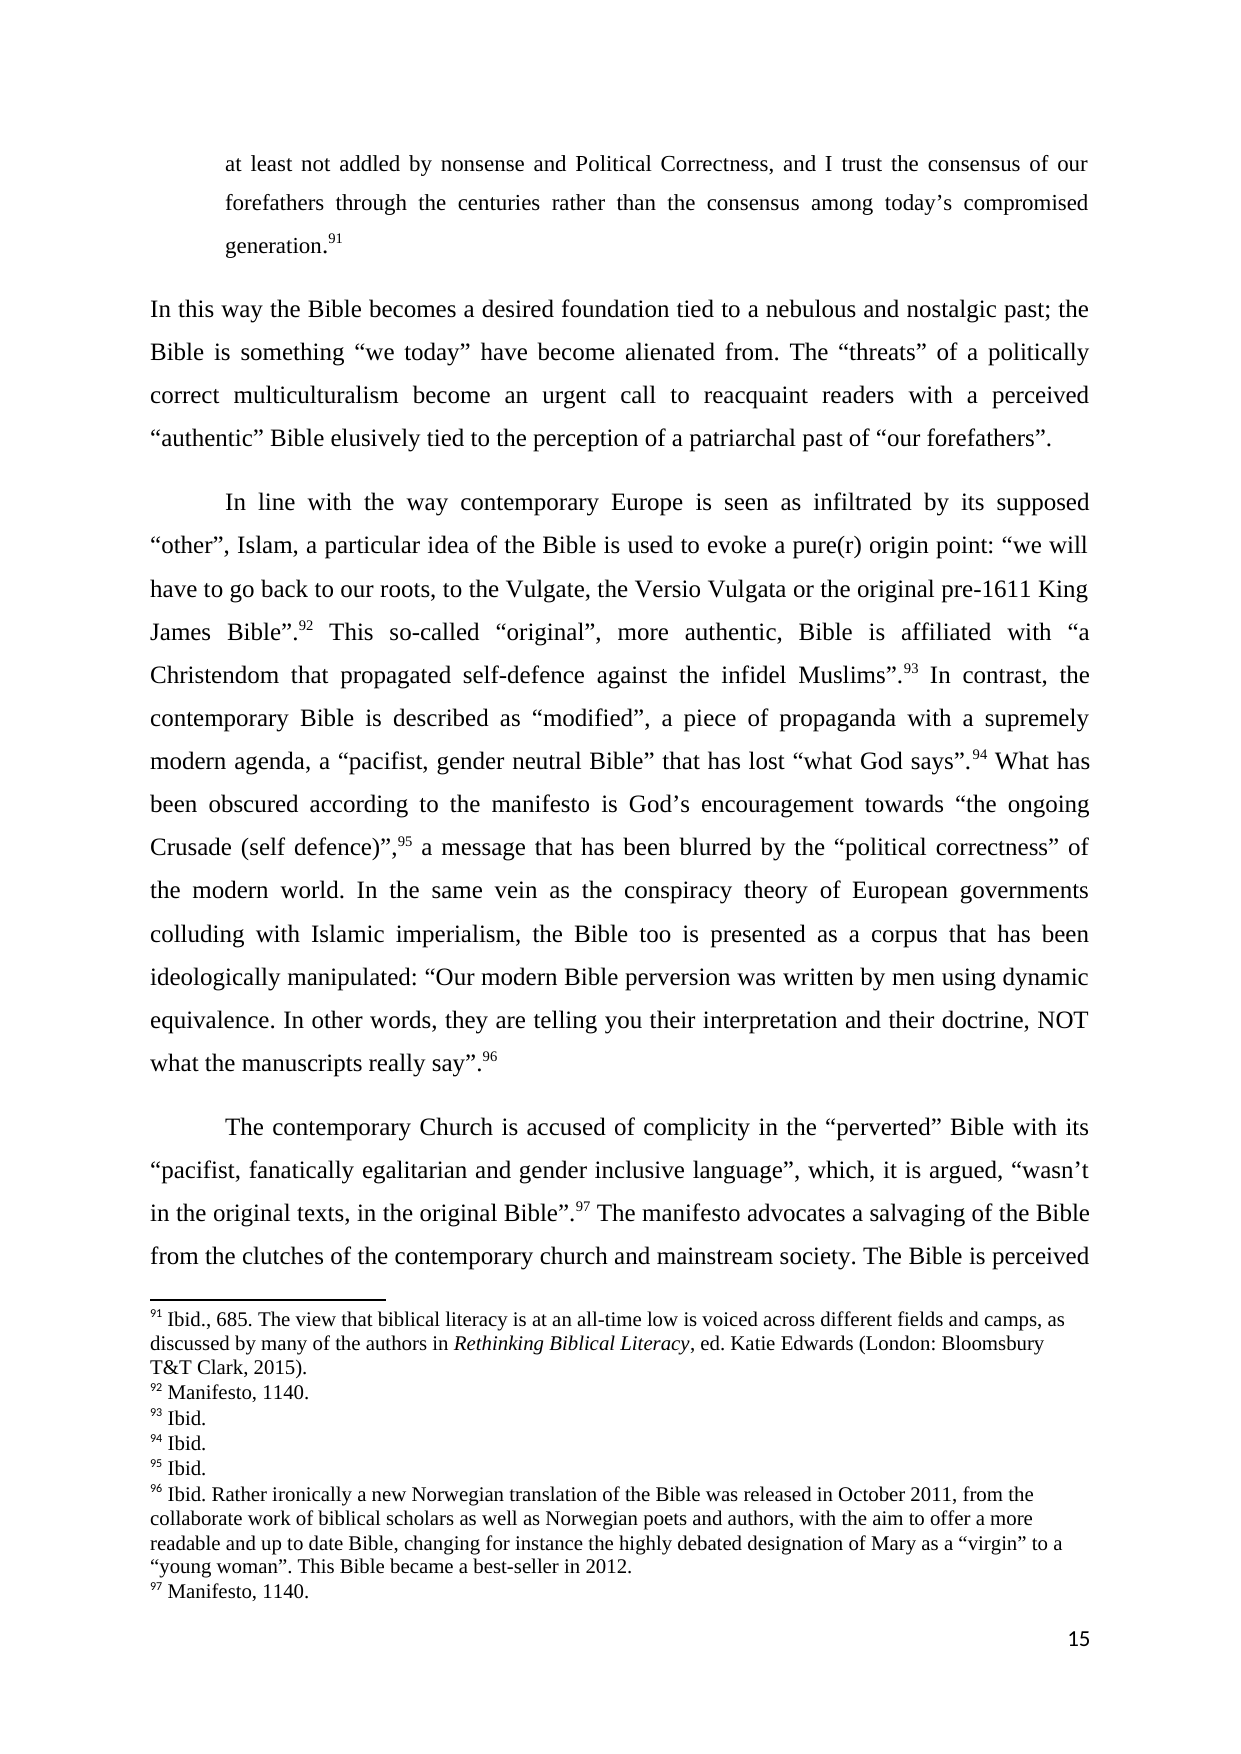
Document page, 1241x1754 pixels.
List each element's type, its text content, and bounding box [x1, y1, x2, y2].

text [225, 150, 1090, 259]
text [150, 1112, 1090, 1270]
text In this way the Bible becomes a desired foundation tied to a nebulous and nostalgic past; the Bible is something “we today” have become alienated from. The “threats” of a politically correct multiculturalism become an urgent call to reacquaint readers with a perceived “authentic” Bible elusively tied to the perception of a patriarchal past of “our forefathers”. [150, 294, 1090, 452]
text In line with the way contemporary Europe is seen as infiltrated by its supposed “other”, Islam, a particular idea of the Bible is used to evoke a pure(r) origin point: “we will have to go back to our roots, to the Vulgate, the Versio Vulgata or the original pre-1611 King James Bible”. This so-called “original”, more authentic, Bible is affiliated with “a Christendom that propagated self-defence against the infidel Muslims”. In contrast, the contemporary Bible is described as “modified”, a piece of propaganda with a supremely modern agenda, a “pacifist, gender neutral Bible” that has lost “what God says”. What has been obscured according to the manifesto is God’s encouragement towards “the ongoing Crusade (self defence)”, a message that has been blurred by the “political correctness” of the modern world. In the same vein as the conspiracy theory of European governments colluding with Islamic imperialism, the Bible too is presented as a corpus that has been ideologically manipulated: “Our modern Bible perversion was written by men using dynamic equivalence. In other words, they are telling you their interpretation and their doctrine, NOT what the manuscripts really say”. [150, 487, 1090, 1077]
